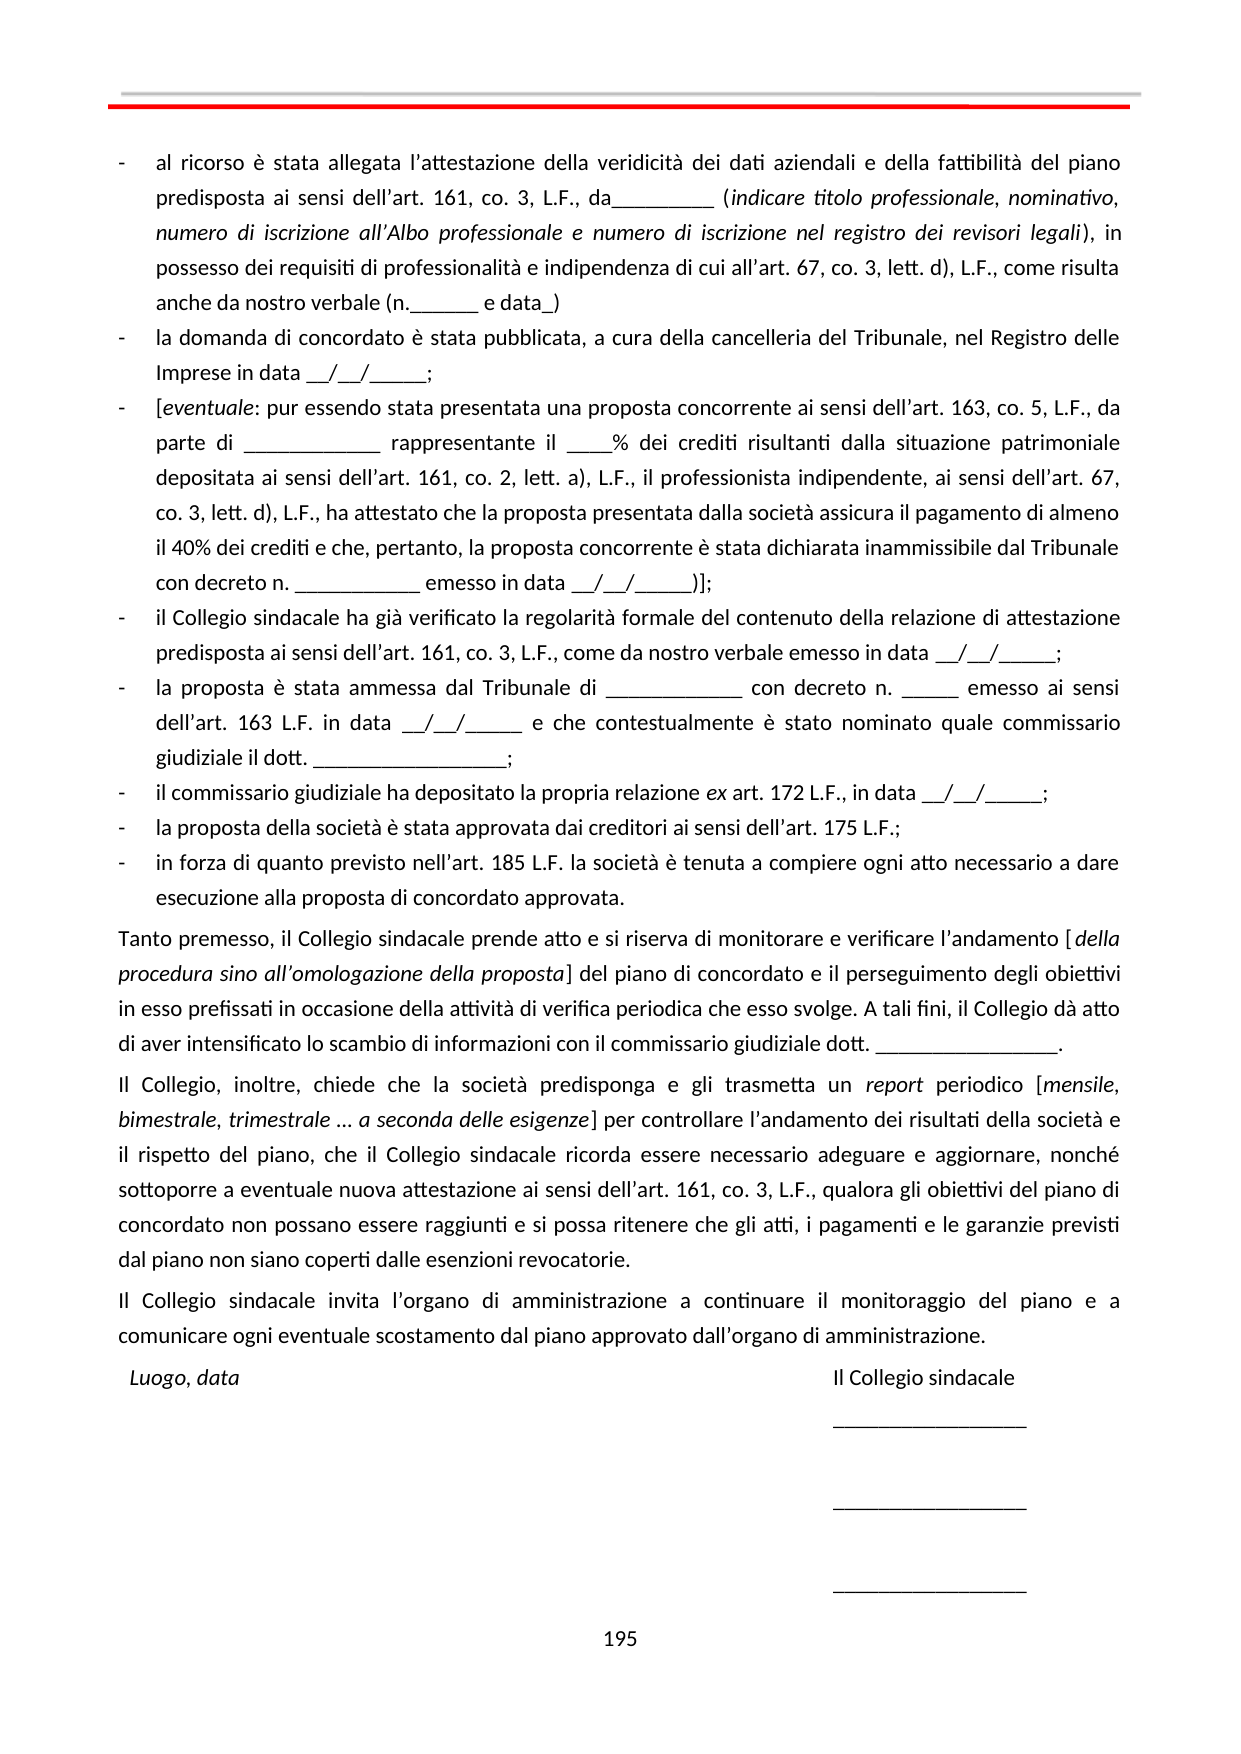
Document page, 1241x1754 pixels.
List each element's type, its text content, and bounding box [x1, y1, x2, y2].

list [eventuale: pur essendo stata presentata una proposta concorrente ai sensi dell’art. 163, co. 5, L.F., da parte di ____________ rappresentante il ____% dei crediti risultanti dalla situazione patrimoniale depositata ai sensi dell’art. 161, co. 2, lett. a), L.F., il professionista indipendente, ai sensi dell’art. 67, co. 3, lett. d), L.F., ha attestato che la proposta presentata dalla società assicura il pagamento di almeno il 40% dei crediti e che, pertanto, la proposta concorrente è stata dichiarata inammissibile dal Tribunale con decreto n. ___________ emesso in data __/__/_____)]; [118, 393, 1122, 596]
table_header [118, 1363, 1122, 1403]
list la proposta della società è stata approvata dai creditori ai sensi dell’art. 175 L.F.; [118, 813, 1122, 841]
text Il Collegio sindacale invita l’organo di amministrazione a continuare il monitoraggio del piano e a comunicare ogni eventuale scostamento dal piano approvato dall’organo di amministrazione. [118, 1286, 1122, 1349]
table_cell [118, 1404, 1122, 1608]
list in forza di quanto previsto nell’art. 185 L.F. la società è tenuta a compiere ogni atto necessario a dare esecuzione alla proposta di concordato approvata. [118, 848, 1122, 911]
list la proposta è stata ammessa dal Tribunale di ____________ con decreto n. _____ emesso ai sensi dell’art. 163 L.F. in data __/__/_____ e che contestualmente è stato nominato quale commissario giudiziale il dott. _________________; [118, 673, 1122, 771]
text Tanto premesso, il Collegio sindacale prende atto e si riserva di monitorare e verificare l’andamento [della procedura sino all’omologazione della proposta] del piano di concordato e il perseguimento degli obiettivi in esso prefissati in occasione della attività di verifica periodica che esso svolge. A tali fini, il Collegio dà atto di aver intensificato lo scambio di informazioni con il commissario giudiziale dott. ________________. [118, 924, 1122, 1057]
list il commissario giudiziale ha depositato la propria relazione ex art. 172 L.F., in data __/__/_____; [118, 778, 1122, 806]
list la domanda di concordato è stata pubblicata, a cura della cancelleria del Tribunale, nel Registro delle Imprese in data __/__/_____; [118, 323, 1122, 386]
text Il Collegio, inoltre, chiede che la società predisponga e gli trasmetta un report periodico [mensile, bimestrale, trimestrale … a seconda delle esigenze] per controllare l’andamento dei risultati della società e il rispetto del piano, che il Collegio sindacale ricorda essere necessario adeguare e aggiornare, nonché sottoporre a eventuale nuova attestazione ai sensi dell’art. 161, co. 3, L.F., qualora gli obiettivi del piano di concordato non possano essere raggiunti e si possa ritenere che gli atti, i pagamenti e le garanzie previsti dal piano non siano coperti dalle esenzioni revocatorie. [118, 1070, 1122, 1273]
list al ricorso è stata allegata l’attestazione della veridicità dei dati aziendali e della fattibilità del piano predisposta ai sensi dell’art. 161, co. 3, L.F., da_________ (indicare titolo professionale, nominativo, numero di iscrizione all’Albo professionale e numero di iscrizione nel registro dei revisori legali), in possesso dei requisiti di professionalità e indipendenza di cui all’art. 67, co. 3, lett. d), L.F., come risulta anche da nostro verbale (n.______ e data_) [118, 148, 1122, 316]
list il Collegio sindacale ha già verificato la regolarità formale del contenuto della relazione di attestazione predisposta ai sensi dell’art. 161, co. 3, L.F., come da nostro verbale emesso in data __/__/_____; [118, 603, 1122, 666]
